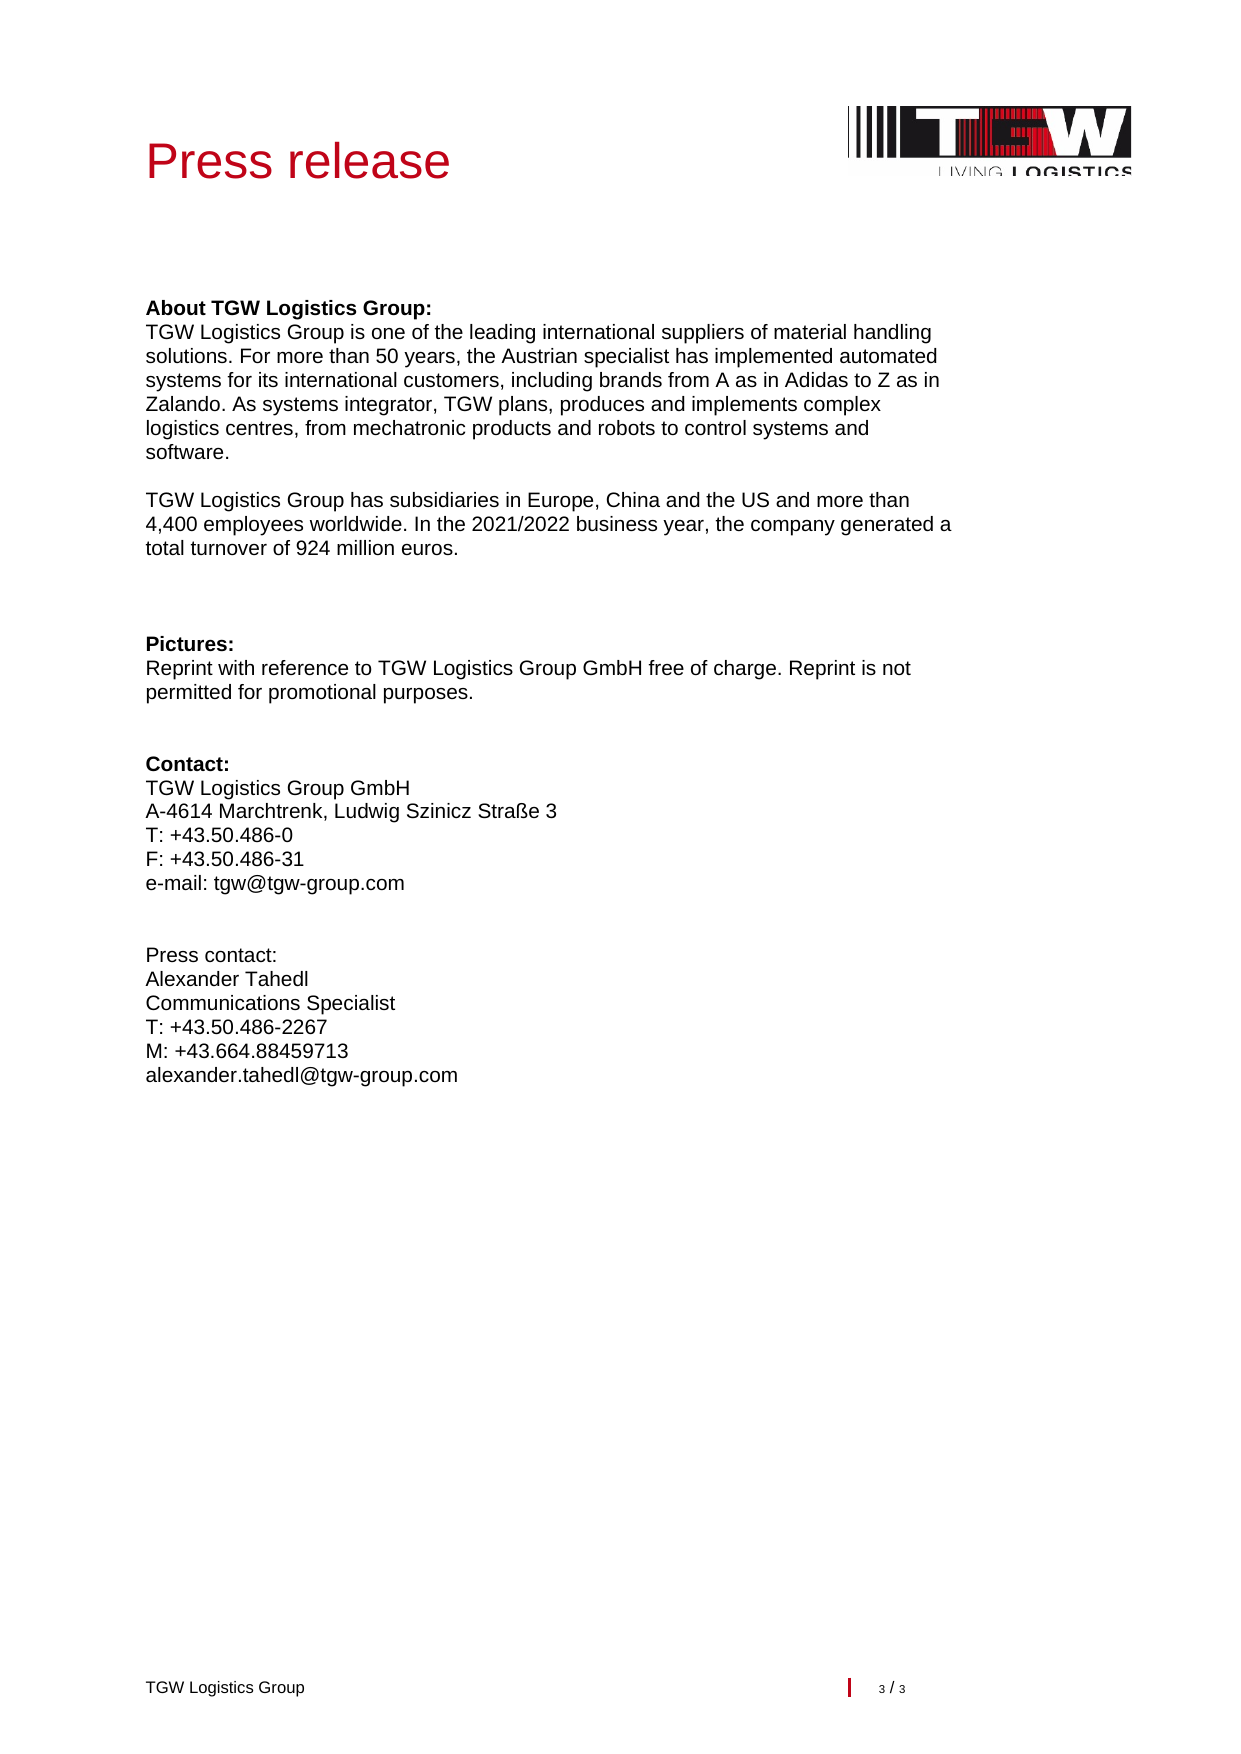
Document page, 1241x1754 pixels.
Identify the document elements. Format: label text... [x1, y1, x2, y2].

text alexander.tahedl@tgw-group.com [145, 1063, 957, 1087]
text e-mail: tgw@tgw-group.com [145, 871, 957, 895]
text Contact: [145, 751, 957, 775]
text Pictures: [145, 632, 957, 656]
text F: +43.50.486-31 [145, 847, 957, 871]
picture [846, 106, 1132, 176]
text Alexander Tahedl [145, 967, 957, 991]
text A-4614 Marchtrenk, Ludwig Szinicz Straße 3 [145, 799, 957, 823]
text Reprint with reference to TGW Logistics Group GmbH free of charge. Reprint is not permitted for promotional purposes. [145, 656, 957, 703]
text TGW Logistics Group GmbH [145, 775, 957, 799]
text TGW Logistics Group is one of the leading international suppliers of material handling solutions. For more than 50 years, the Austrian specialist has implemented automated systems for its international customers, including brands from A as in Adidas to Z as in Zalando. As systems integrator, TGW plans, produces and implements complex logistics centres, from mechatronic products and robots to control systems and software. [145, 320, 957, 464]
text Press contact: [145, 943, 957, 967]
text M: +43.664.88459713 [145, 1039, 957, 1063]
text TGW Logistics Group has subsidiaries in Europe, China and the US and more than 4,400 employees worldwide. In the 2021/2022 business year, the company generated a total turnover of 924 million euros. [145, 488, 957, 560]
text About TGW Logistics Group: [145, 296, 957, 320]
text T: +43.50.486-0 [145, 823, 957, 847]
text T: +43.50.486-2267 [145, 1015, 957, 1039]
text Communications Specialist [145, 991, 957, 1015]
